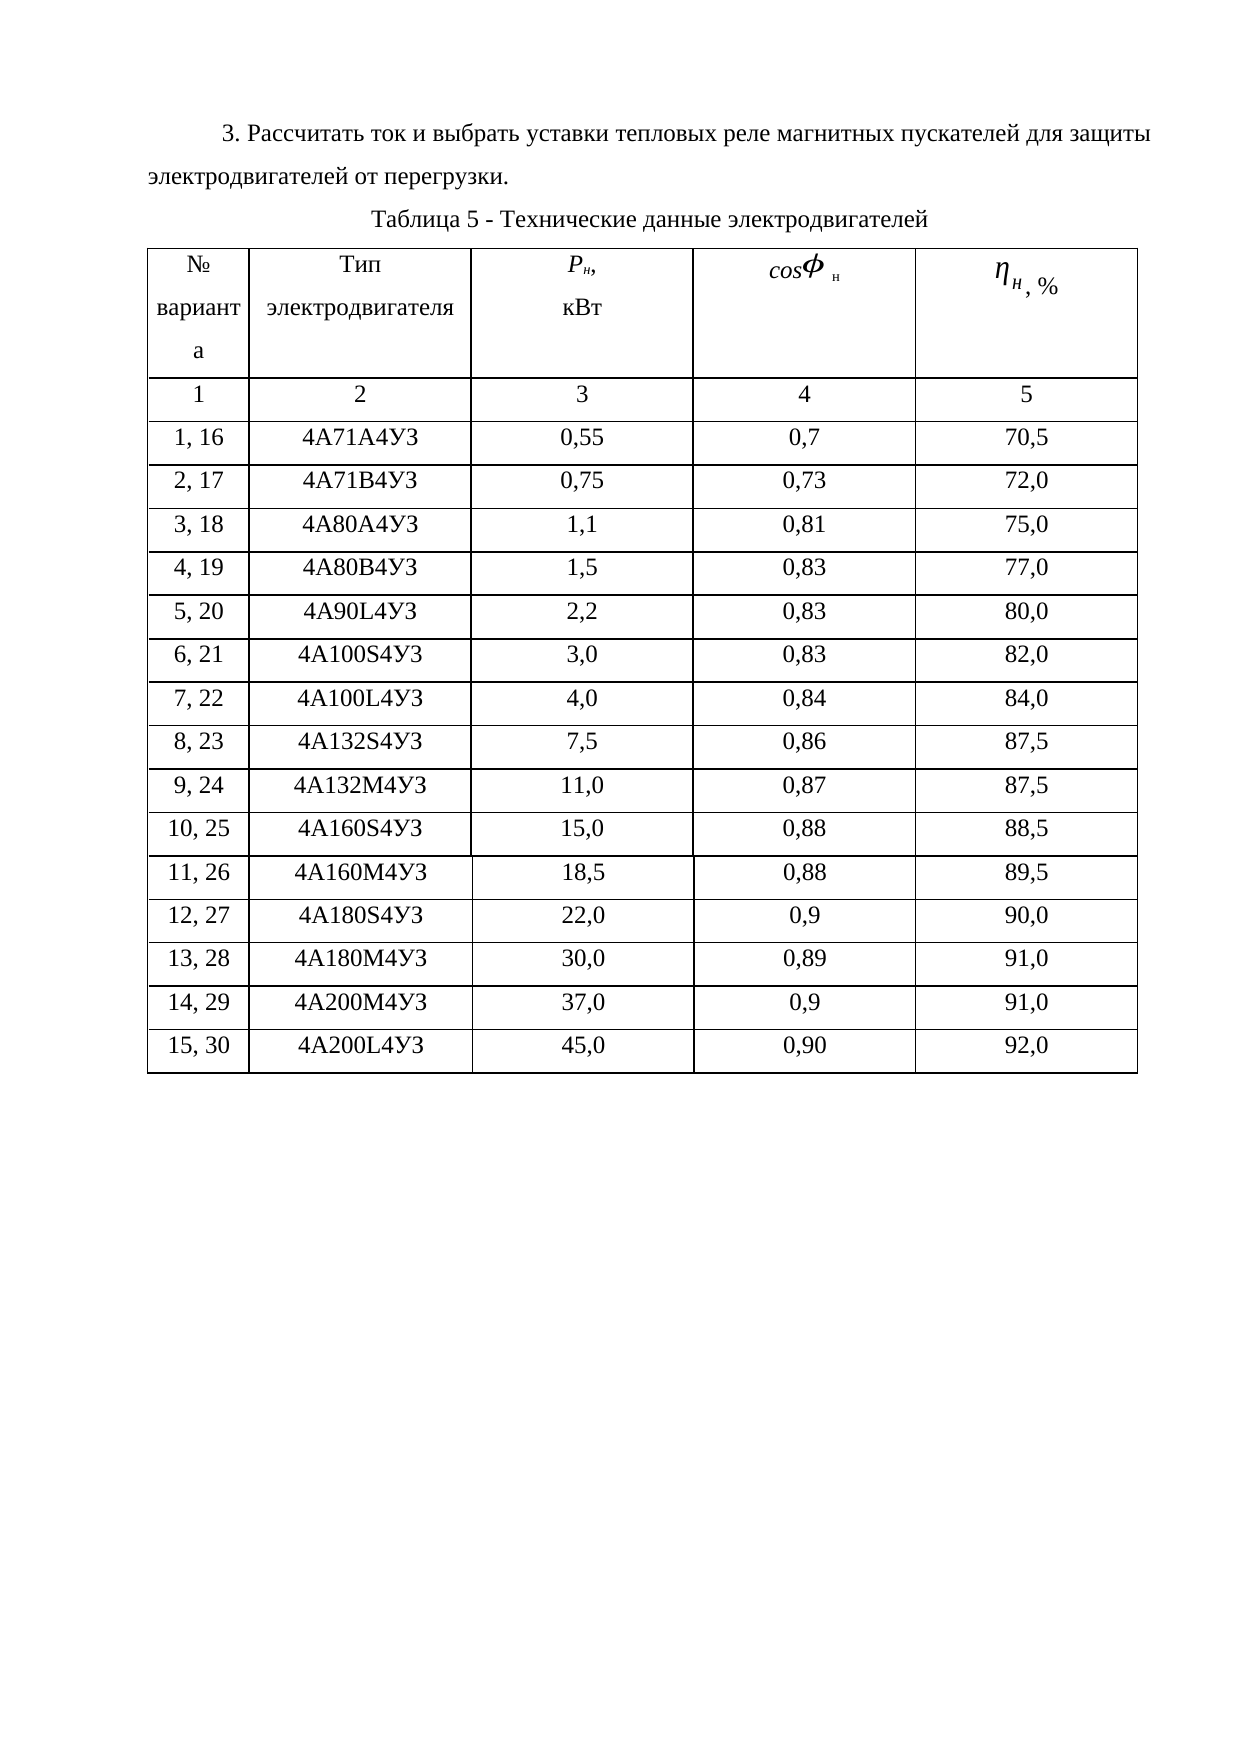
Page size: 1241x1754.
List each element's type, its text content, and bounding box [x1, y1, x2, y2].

table_cell 4А160S4УЗ [250, 813, 470, 855]
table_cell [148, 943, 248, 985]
table_cell 11,0 [472, 770, 692, 812]
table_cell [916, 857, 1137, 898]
table_cell 7,5 [472, 726, 692, 768]
table_cell 2, 17 [148, 465, 248, 507]
table_cell 4А71А4УЗ [250, 422, 470, 464]
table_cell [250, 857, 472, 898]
table_cell 72,0 [916, 466, 1137, 507]
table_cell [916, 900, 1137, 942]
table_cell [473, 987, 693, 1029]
text Таблица 5 - Технические данные электродвигателей [148, 204, 1152, 233]
table_cell 7, 22 [148, 682, 248, 725]
table_header № варианта [148, 249, 248, 377]
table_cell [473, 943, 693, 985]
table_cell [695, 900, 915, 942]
table_cell 4А132М4УЗ [250, 770, 470, 812]
table_cell 4 [694, 379, 915, 421]
table_cell 9, 24 [148, 769, 248, 812]
table_cell 4, 19 [148, 552, 248, 594]
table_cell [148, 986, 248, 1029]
table_cell 0,88 [694, 813, 915, 855]
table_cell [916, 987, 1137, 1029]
table_cell 75,0 [916, 509, 1137, 551]
table_header cosн [694, 249, 915, 377]
table_cell 5, 20 [148, 595, 248, 638]
table_header Тип электродвигателя [250, 249, 470, 377]
table_cell 15,0 [472, 813, 692, 855]
table_cell 4,0 [472, 683, 692, 725]
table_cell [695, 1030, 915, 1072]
table_cell 77,0 [916, 553, 1137, 594]
table_cell 0,81 [694, 509, 915, 551]
table_cell 1,5 [472, 553, 692, 594]
table_cell 70,5 [916, 422, 1137, 464]
table_cell 8, 23 [148, 726, 248, 768]
table_cell 10, 25 [148, 813, 248, 855]
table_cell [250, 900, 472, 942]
table_cell 0,75 [472, 466, 692, 507]
table_cell 4А100L4УЗ [250, 683, 470, 725]
table_cell 0,83 [694, 553, 915, 594]
table_cell 4A100S4У3 [250, 640, 470, 681]
table_cell 84,0 [916, 683, 1137, 725]
table_cell 0,7 [694, 422, 915, 464]
table_header Рн, кВт [472, 249, 692, 377]
table_cell 4А132S4УЗ [250, 726, 470, 768]
table_cell 0,55 [472, 422, 692, 464]
table_cell 0,73 [694, 466, 915, 507]
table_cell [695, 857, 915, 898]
table_cell 0,83 [694, 640, 915, 681]
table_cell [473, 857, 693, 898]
table_cell 80,0 [916, 596, 1137, 638]
table_cell 3, 18 [148, 509, 248, 551]
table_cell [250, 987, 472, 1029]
table_cell 4А80В4УЗ [250, 553, 470, 594]
table_header , % [916, 249, 1137, 377]
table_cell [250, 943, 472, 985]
table_cell 1, 16 [148, 422, 248, 464]
table_cell 0,83 [694, 596, 915, 638]
text 3. Рассчитать ток и выбрать уставки тепловых реле магнитных пускателей для защиты электродвигателей от перегрузки. [148, 118, 1152, 190]
table_cell 1,1 [472, 509, 692, 551]
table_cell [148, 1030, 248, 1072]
table_cell 4А71В4УЗ [250, 466, 470, 507]
table_cell 11, 26 [148, 856, 248, 898]
table_cell 3 [472, 379, 692, 421]
table_cell 87,5 [916, 726, 1137, 768]
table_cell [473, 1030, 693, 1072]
table_cell 87,5 [916, 770, 1137, 812]
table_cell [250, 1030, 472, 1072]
table_cell 6, 21 [148, 639, 248, 681]
table_cell 1 [148, 378, 248, 421]
table_cell 4А80А4УЗ [250, 509, 470, 551]
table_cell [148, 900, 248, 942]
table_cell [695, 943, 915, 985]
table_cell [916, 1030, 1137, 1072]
table_cell 0,86 [694, 726, 915, 768]
table_cell 0,87 [694, 770, 915, 812]
table_cell 0,84 [694, 683, 915, 725]
table_cell 5 [916, 379, 1137, 421]
table_cell 2,2 [472, 596, 692, 638]
table_cell 3,0 [472, 640, 692, 681]
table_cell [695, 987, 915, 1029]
table_cell 2 [250, 379, 470, 421]
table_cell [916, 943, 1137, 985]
table_cell 88,5 [916, 813, 1137, 855]
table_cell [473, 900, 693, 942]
table_cell 82,0 [916, 640, 1137, 681]
table_cell 4А90L4УЗ [250, 596, 470, 638]
